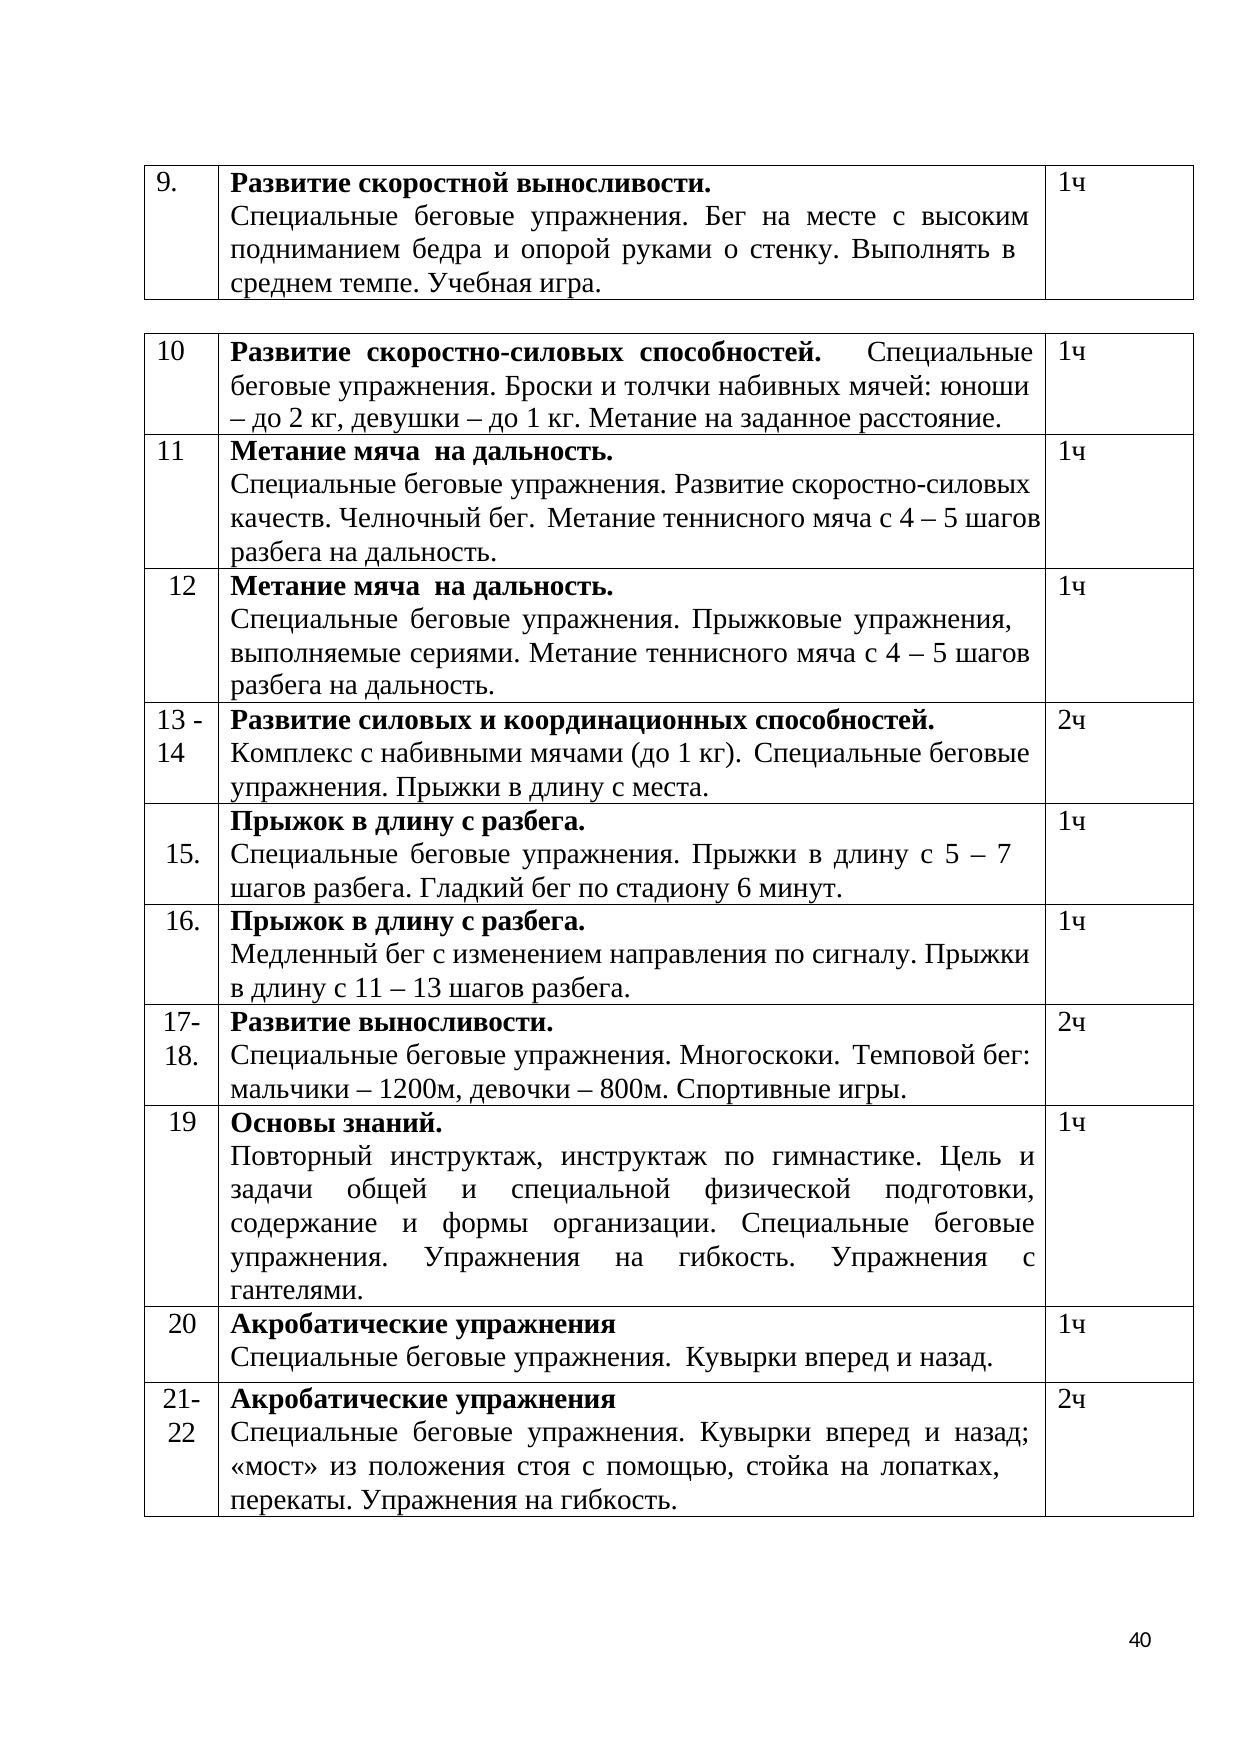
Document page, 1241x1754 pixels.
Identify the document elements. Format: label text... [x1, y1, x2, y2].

table_cell 12 [145, 569, 218, 702]
table_cell 1ч [1046, 166, 1193, 299]
table_cell 15. [145, 804, 218, 904]
table_cell Метание мяча на дальность. Специальные беговые упражнения. Прыжковые упражнения, выполняемые сериями. Метание теннисного мяча с 4 – 5 шагов разбега на дальность. [219, 569, 1045, 702]
table_cell 2ч [1046, 1383, 1193, 1516]
table_header Развитие скоростно-силовых способностей. Специальные беговые упражнения. Броски и толчки набивных мячей: юноши – до 2 кг, девушки – до 1 кг. Метание на заданное расстояние. [219, 334, 1045, 434]
table_cell Акробатические упражнения Специальные беговые упражнения. Кувырки вперед и назад. [219, 1307, 1045, 1382]
table_cell Развитие силовых и координационных способностей. Комплекс с набивными мячами (до 1 кг). Специальные беговые упражнения. Прыжки в длину с места. [219, 703, 1045, 803]
table_cell 21- 22 [145, 1383, 218, 1516]
table_cell 1ч [1046, 1307, 1193, 1382]
table_cell Прыжок в длину с разбега. Медленный бег с изменением направления по сигналу. Прыжки в длину с 11 – 13 шагов разбега. [219, 905, 1045, 1004]
table_cell 19 [145, 1106, 218, 1306]
table_cell 2ч [1046, 703, 1193, 803]
table_cell Прыжок в длину с разбега. Специальные беговые упражнения. Прыжки в длину с 5 – 7 шагов разбега. Гладкий бег по стадиону 6 минут. [219, 804, 1045, 904]
table_cell 20 [145, 1307, 218, 1382]
table_cell Развитие скоростной выносливости. Специальные беговые упражнения. Бег на месте с высоким подниманием бедра и опорой руками о стенку. Выполнять в среднем темпе. Учебная игра. [219, 166, 1045, 299]
table_cell 1ч [1046, 1106, 1193, 1306]
table_cell 9. [145, 166, 218, 299]
table_cell 1ч [1046, 804, 1193, 904]
table_cell Метание мяча на дальность. Специальные беговые упражнения. Развитие скоростно-силовых качеств. Челночный бег. Метание теннисного мяча с 4 – 5 шагов разбега на дальность. [219, 435, 1045, 568]
table_header 10 [145, 334, 218, 434]
table_cell 13 - 14 [145, 703, 218, 803]
table_cell Акробатические упражнения Специальные беговые упражнения. Кувырки вперед и назад; «мост» из положения стоя с помощью, стойка на лопатках, перекаты. Упражнения на гибкость. [219, 1383, 1045, 1516]
table_cell Развитие выносливости. Специальные беговые упражнения. Многоскоки. Темповой бег: мальчики – 1200м, девочки – 800м. Спортивные игры. [219, 1005, 1045, 1105]
table_cell 17- 18. [145, 1005, 218, 1105]
table_cell 1ч [1046, 435, 1193, 568]
table_cell 16. [145, 905, 218, 1004]
table_header 1ч [1046, 334, 1193, 434]
table_cell Основы знаний. Повторный инструктаж, инструктаж по гимнастике. Цель и задачи общей и специальной физической подготовки, содержание и формы организации. Специальные беговые упражнения. Упражнения на гибкость. Упражнения с гантелями. [219, 1106, 1045, 1306]
table_cell 1ч [1046, 569, 1193, 702]
table_cell 11 [145, 435, 218, 568]
table_cell 2ч [1046, 1005, 1193, 1105]
table_cell 1ч [1046, 905, 1193, 1004]
